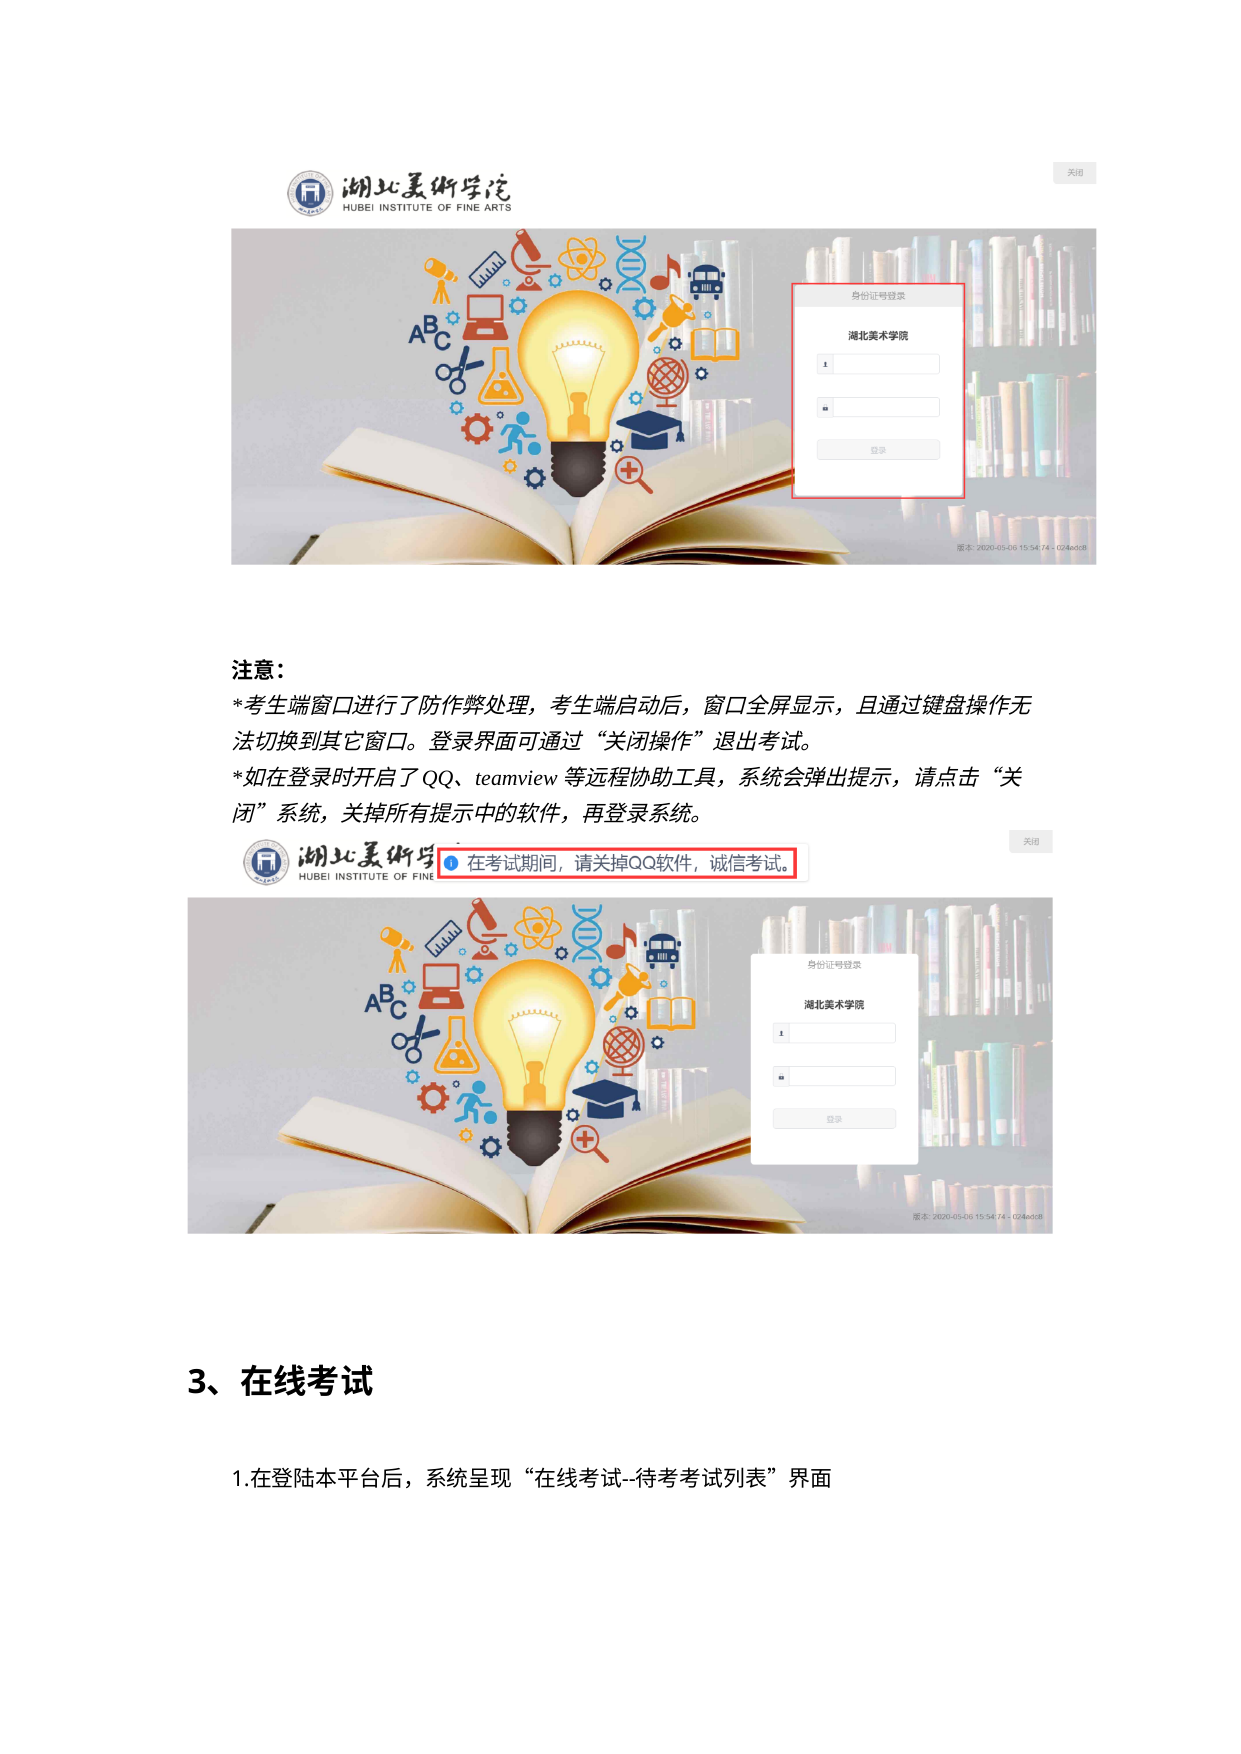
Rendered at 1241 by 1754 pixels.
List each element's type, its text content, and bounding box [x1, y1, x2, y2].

picture [231, 162, 1097, 649]
text *考生端窗口进行了防作弊处理，考生端启动后，窗口全屏显示，且通过键盘操作无法切换到其它窗口。登录界面可通过“关闭操作”退出考试。 [231, 688, 1053, 756]
text *如在登录时开启了QQ、teamview等远程协助工具，系统会弹出提示，请点击“关闭”系统，关掉所有提示中的软件，再登录系统。 [231, 759, 1053, 828]
text 注意： [231, 652, 1053, 685]
text 1.在登陆本平台后，系统呈现“在线考试--待考考试列表”界面 [231, 1460, 1053, 1493]
subtitle 3、在线考试 [187, 1346, 1053, 1411]
picture [187, 830, 1053, 1318]
